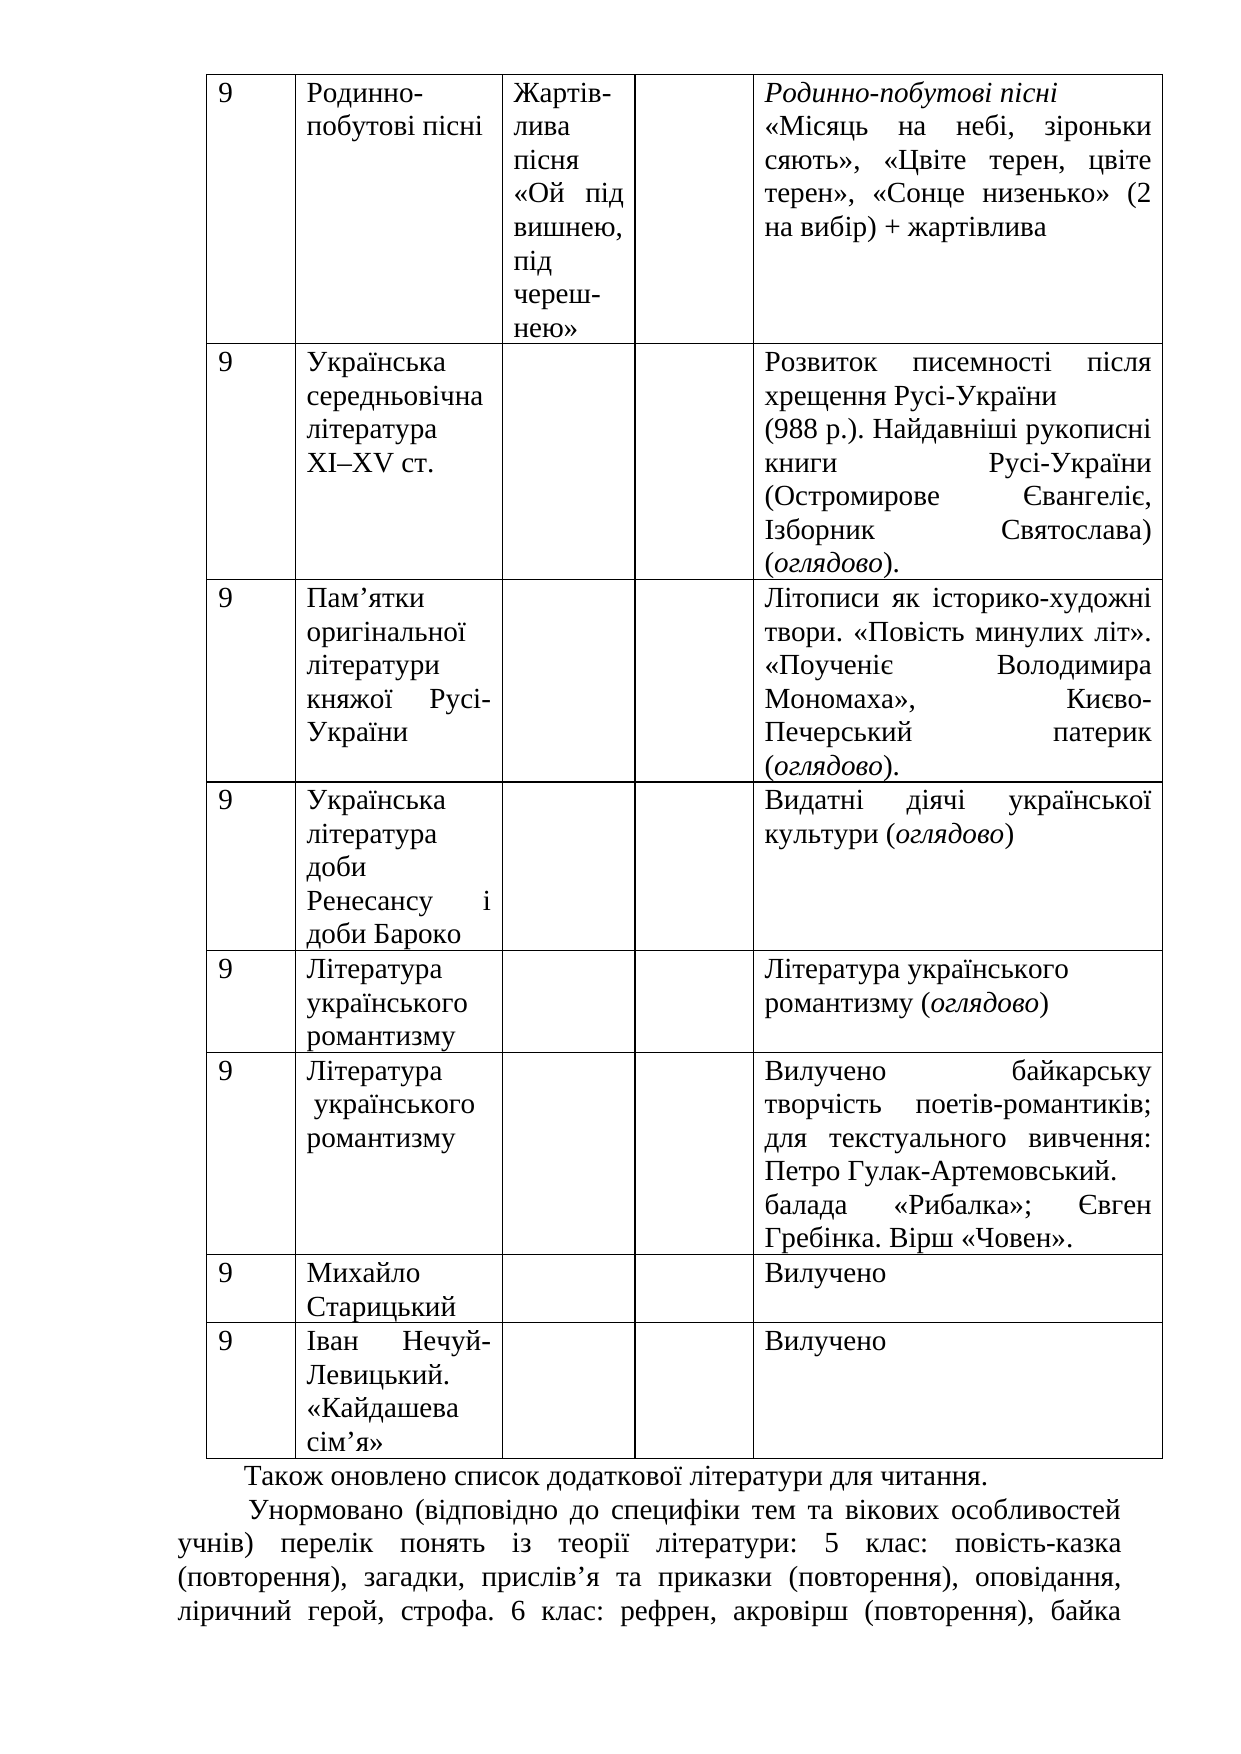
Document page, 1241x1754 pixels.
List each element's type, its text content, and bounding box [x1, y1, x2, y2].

table_cell [503, 580, 634, 781]
table_cell Література українського романтизму (оглядово) [754, 951, 1162, 1052]
table_cell Вилучено [754, 1255, 1162, 1322]
table_cell [503, 1053, 634, 1254]
table_cell [636, 344, 753, 579]
table_cell Літописи як історико-художні твори. «Повість минулих літ». «Поученіє Володимира Мономаха», Києво-Печерський патерик (оглядово). [754, 580, 1162, 781]
table_cell Жартів-лива пісня «Ой під вишнею, під череш-нею» [503, 75, 634, 343]
table_cell Видатні діячі української культури (оглядово) [754, 783, 1162, 950]
table_cell 9 [207, 1323, 295, 1457]
table_cell 9 [207, 344, 295, 579]
table_cell Родинно-побутові пісні «Місяць на небі, зiроньки сяють», «Цвіте терен, цвіте терен», «Сонце низенько» (2 на вибір) + жартівлива [754, 75, 1162, 343]
table_cell [636, 1255, 753, 1322]
table_cell [503, 783, 634, 950]
table_cell 9 [207, 783, 295, 950]
table_cell [636, 1323, 753, 1457]
table_cell [636, 1053, 753, 1254]
table_cell Родинно-побутові пісні [296, 75, 502, 343]
table_cell [503, 344, 634, 579]
table_cell Українська середньовічна література ХІ–ХV ст. [296, 344, 502, 579]
table_cell Розвиток писемності після хрещення Русі-України (988 р.). Найдавніші рукописні книги Русі-України (Остромирове Євангеліє, Ізборник Святослава) (оглядово). [754, 344, 1162, 579]
table_cell Українська література доби Ренесансу і доби Бароко [296, 783, 502, 950]
table_cell [636, 783, 753, 950]
table_cell [636, 951, 753, 1052]
table_cell 9 [207, 1053, 295, 1254]
table_cell 9 [207, 75, 295, 343]
text Також оновлено список додаткової літератури для читання. [177, 1458, 1122, 1492]
table_cell [503, 1323, 634, 1457]
table_cell [636, 75, 753, 343]
table_cell Іван Нечуй- Левицький. «Кайдашева сім’я» [296, 1323, 502, 1457]
table_cell 9 [207, 951, 295, 1052]
table_cell 9 [207, 1255, 295, 1322]
table_cell Вилучено [754, 1323, 1162, 1457]
table_cell 9 [207, 580, 295, 781]
table_cell Література українського романтизму [296, 1053, 502, 1254]
table_cell Пам’ятки оригінальної літератури княжої Русі-України [296, 580, 502, 781]
table_cell [503, 951, 634, 1052]
table_cell [503, 1255, 634, 1322]
table_cell Література українського романтизму [296, 951, 502, 1052]
table_cell [636, 580, 753, 781]
table_cell Вилучено байкарську творчість поетів-романтиків; для текстуального вивчення: Петро Гулак-Артемовський. балада «Рибалка»; Євген Гребінка. Вірш «Човен». [754, 1053, 1162, 1254]
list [177, 1492, 1122, 1626]
table_cell Михайло Старицький [296, 1255, 502, 1322]
